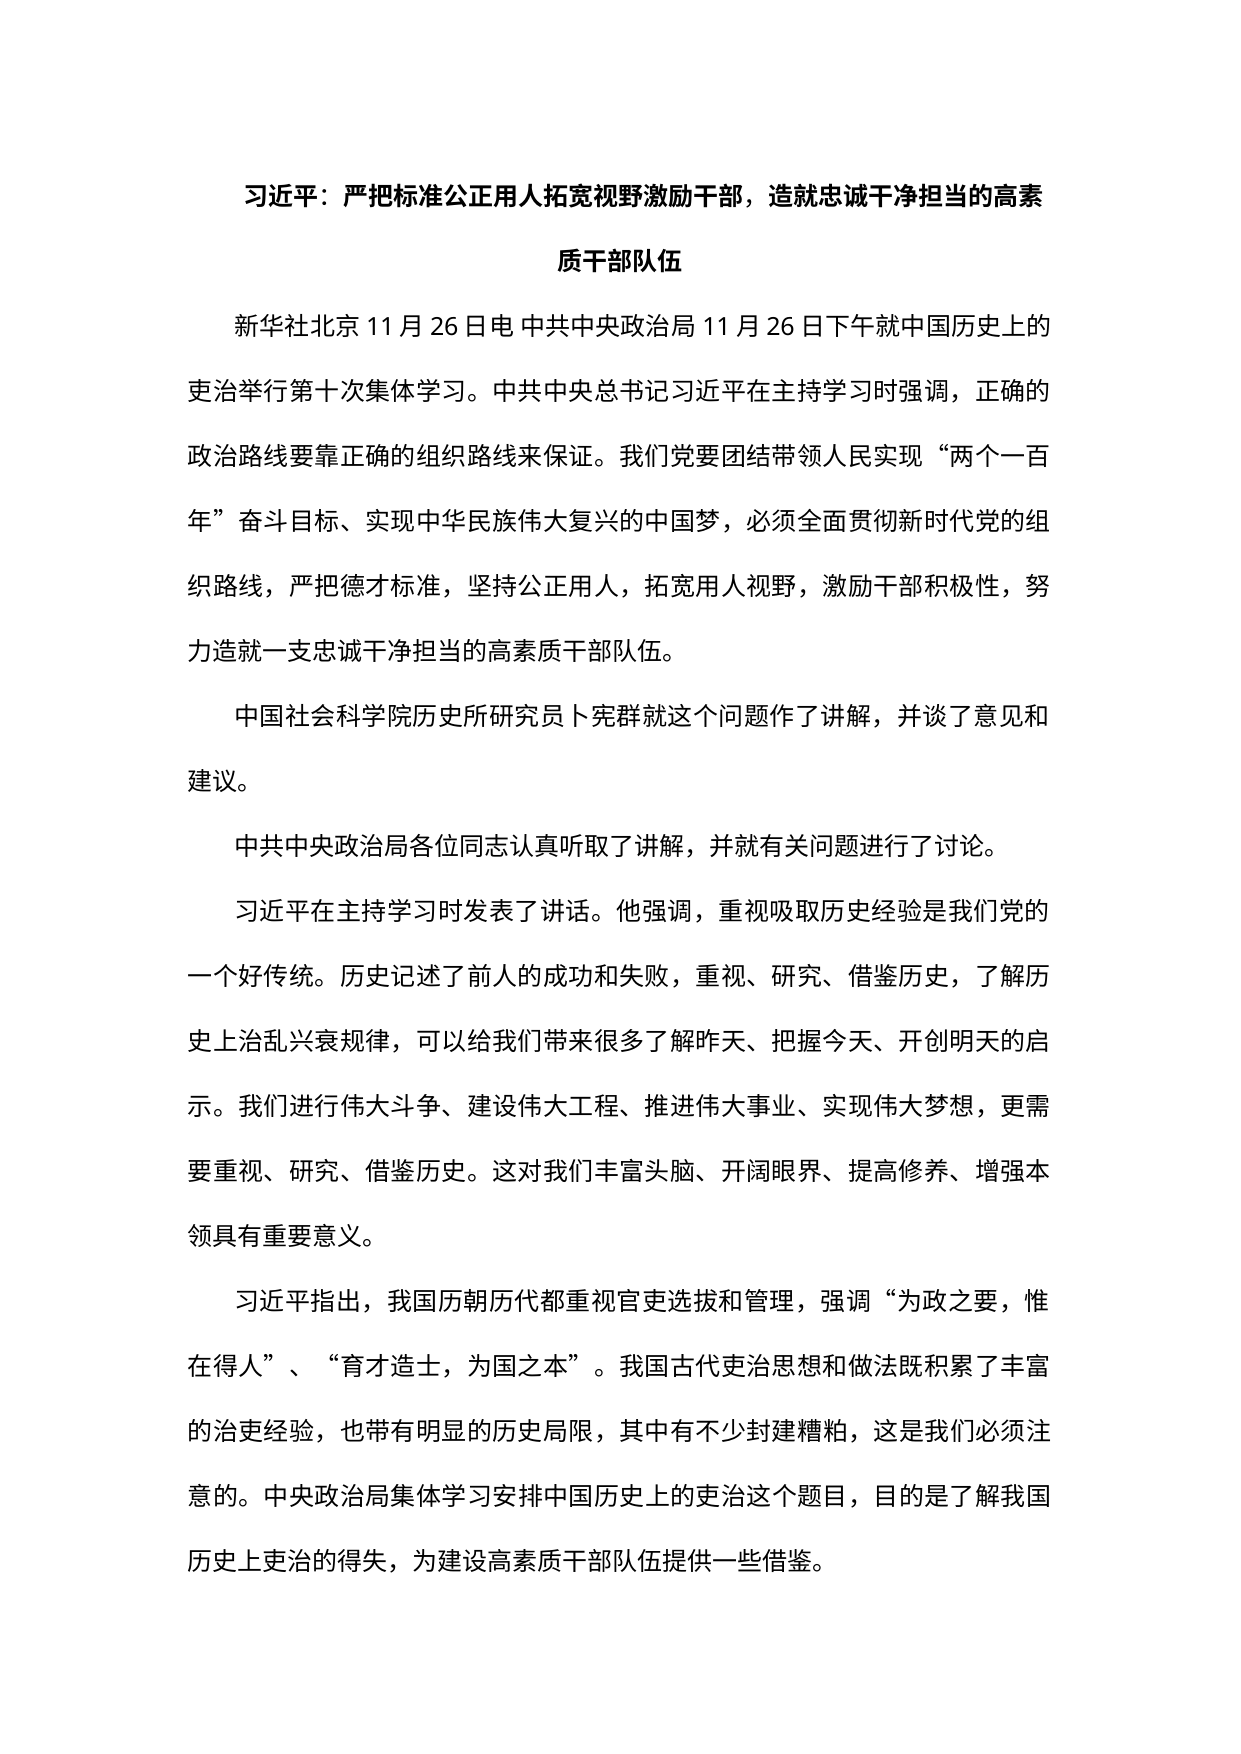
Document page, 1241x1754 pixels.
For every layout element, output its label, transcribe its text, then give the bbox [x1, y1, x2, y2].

text 新华社北京11月26日电 中共中央政治局11月26日下午就中国历史上的吏治举行第十次集体学习。中共中央总书记习近平在主持学习时强调，正确的政治路线要靠正确的组织路线来保证。我们党要团结带领人民实现“两个一百年”奋斗目标、实现中华民族伟大复兴的中国梦，必须全面贯彻新时代党的组织路线，严把德才标准，坚持公正用人，拓宽用人视野，激励干部积极性，努力造就一支忠诚干净担当的高素质干部队伍。 [187, 292, 1053, 682]
text 习近平指出，我国历朝历代都重视官吏选拔和管理，强调“为政之要，惟在得人”、“育才造士，为国之本”。我国古代吏治思想和做法既积累了丰富的治吏经验，也带有明显的历史局限，其中有不少封建糟粕，这是我们必须注意的。中央政治局集体学习安排中国历史上的吏治这个题目，目的是了解我国历史上吏治的得失，为建设高素质干部队伍提供一些借鉴。 [187, 1267, 1053, 1592]
text 中国社会科学院历史所研究员卜宪群就这个问题作了讲解，并谈了意见和建议。 [187, 682, 1053, 812]
text 中共中央政治局各位同志认真听取了讲解，并就有关问题进行了讨论。 [187, 812, 1053, 877]
text 习近平：严把标准公正用人拓宽视野激励干部，造就忠诚干净担当的高素质干部队伍 [187, 162, 1053, 292]
text 习近平在主持学习时发表了讲话。他强调，重视吸取历史经验是我们党的一个好传统。历史记述了前人的成功和失败，重视、研究、借鉴历史，了解历史上治乱兴衰规律，可以给我们带来很多了解昨天、把握今天、开创明天的启示。我们进行伟大斗争、建设伟大工程、推进伟大事业、实现伟大梦想，更需要重视、研究、借鉴历史。这对我们丰富头脑、开阔眼界、提高修养、增强本领具有重要意义。 [187, 877, 1053, 1267]
